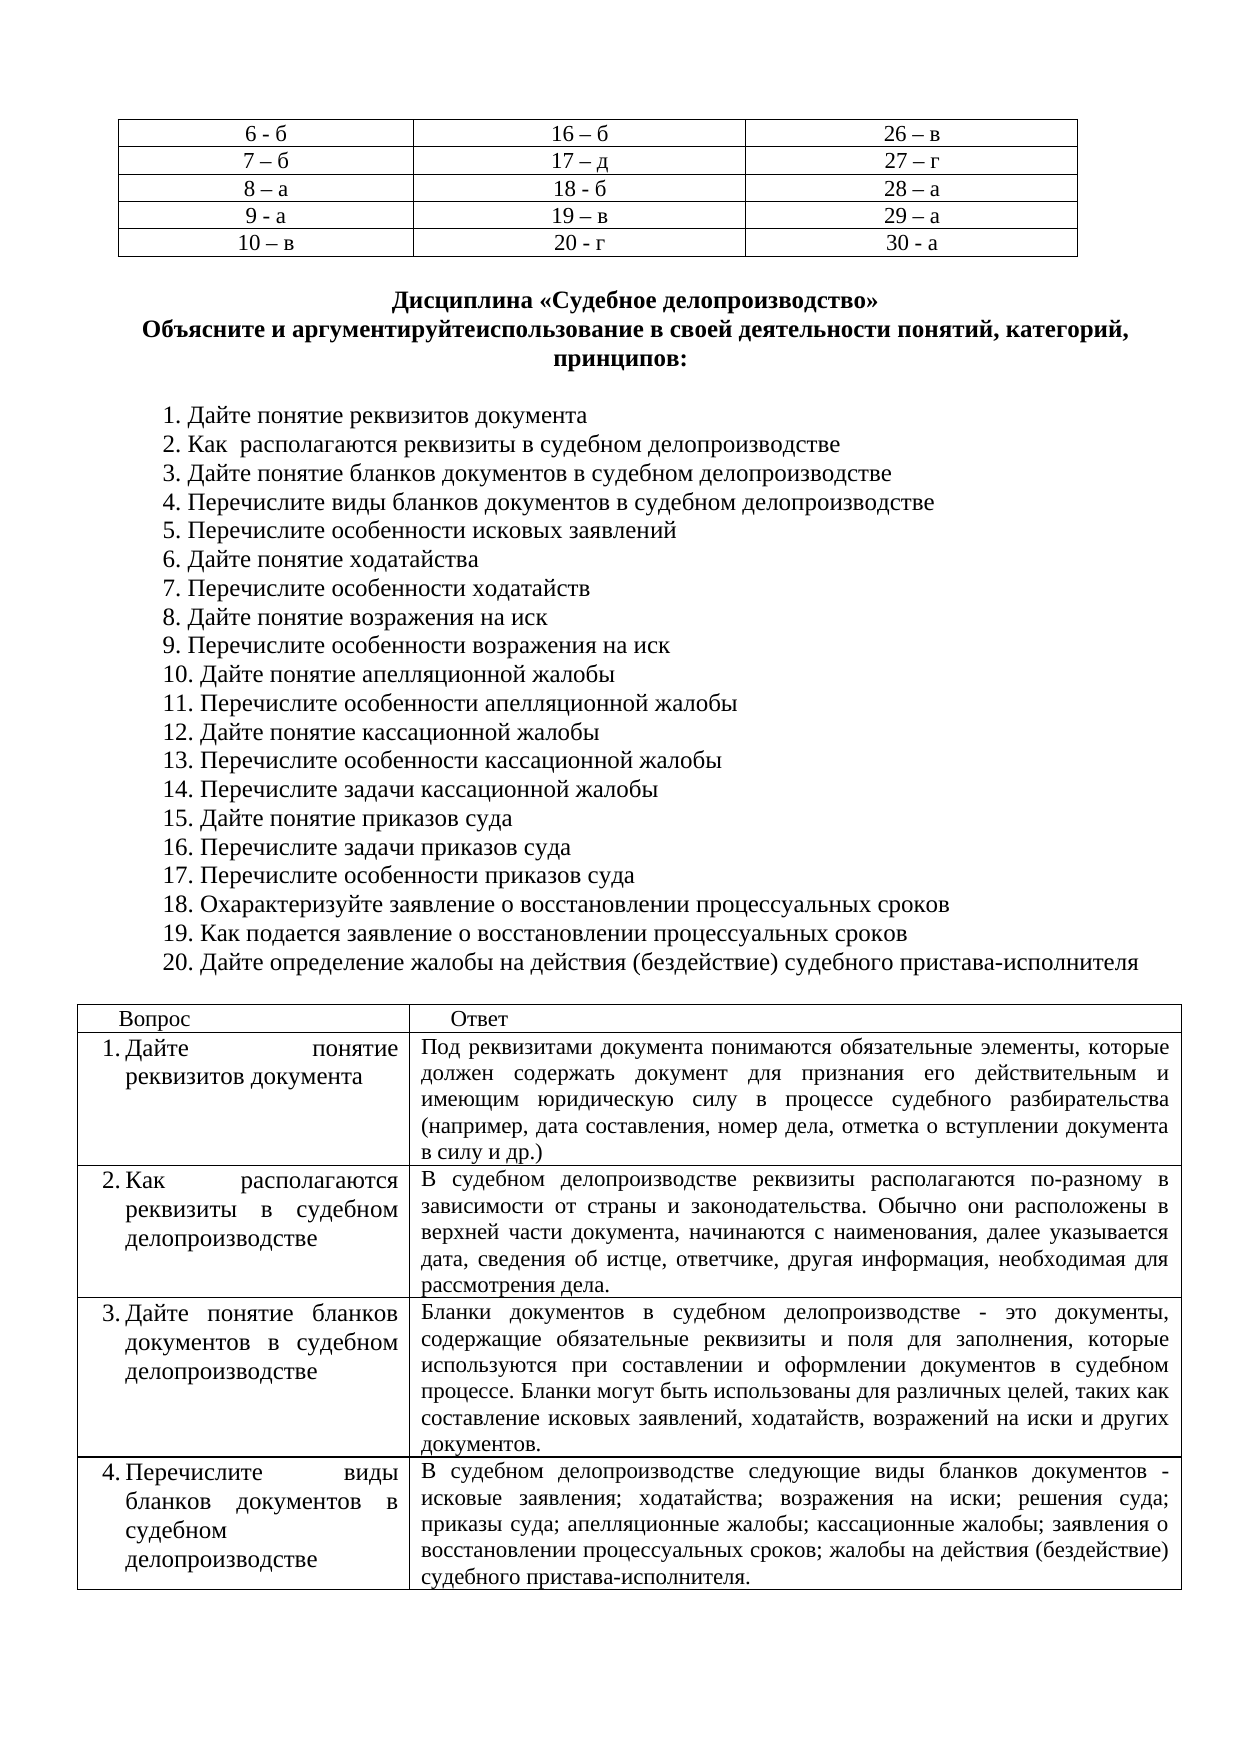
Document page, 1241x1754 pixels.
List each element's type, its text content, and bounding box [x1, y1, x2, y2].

table_cell Дайте понятие бланков документов в судебном делопроизводстве [78, 1298, 409, 1456]
table_cell Как располагаются реквизиты в судебном делопроизводстве [78, 1166, 409, 1297]
table_cell 19 – в [414, 202, 745, 228]
text 17. Перечислите особенности приказов суда [89, 861, 1152, 889]
table_cell 30 - а [746, 229, 1077, 256]
table_cell Бланки документов в судебном делопроизводстве - это документы, содержащие обязательные реквизиты и поля для заполнения, которые используются при составлении и оформлении документов в судебном процессе. Бланки могут быть использованы для различных целей, таких как составление исковых заявлений, ходатайств, возражений на иски и других документов. [410, 1298, 1181, 1456]
table_header Ответ [410, 1005, 1181, 1032]
text 10. Дайте понятие апелляционной жалобы [89, 659, 1152, 688]
text Объясните и аргументируйтеиспользование в своей деятельности понятий, категорий, принципов: [89, 314, 1152, 372]
table_cell Дайте понятие реквизитов документа [78, 1033, 409, 1164]
table_cell Перечислите виды бланков документов в судебном делопроизводстве [78, 1458, 409, 1589]
table_cell 10 – в [119, 229, 413, 256]
table_cell 6 - б [119, 120, 413, 146]
text 15. Дайте понятие приказов суда [89, 803, 1152, 832]
text 7. Перечислите особенности ходатайств [89, 573, 1152, 602]
text 13. Перечислите особенности кассационной жалобы [89, 746, 1152, 774]
table_cell 18 - б [414, 175, 745, 201]
text 16. Перечислите задачи приказов суда [89, 832, 1152, 861]
text 6. Дайте понятие ходатайства [89, 544, 1152, 573]
text 14. Перечислите задачи кассационной жалобы [89, 774, 1152, 803]
table_cell Под реквизитами документа понимаются обязательные элементы, которые должен содержать документ для признания его действительным и имеющим юридическую силу в процессе судебного разбирательства (например, дата составления, номер дела, отметка о вступлении документа в силу и др.) [410, 1033, 1181, 1164]
text 20. Дайте определение жалобы на действия (бездействие) судебного пристава-исполнителя [89, 947, 1152, 976]
subtitle Дисциплина «Судебное делопроизводство» [89, 286, 1152, 314]
table_cell 27 – г [746, 147, 1077, 173]
table_cell 28 – а [746, 175, 1077, 201]
text 19. Как подается заявление о восстановлении процессуальных сроков [89, 918, 1152, 947]
text 8. Дайте понятие возражения на иск [89, 602, 1152, 631]
table_cell 26 – в [746, 120, 1077, 146]
table_header Вопрос [78, 1005, 409, 1032]
table_cell 20 - г [414, 229, 745, 256]
text 9. Перечислите особенности возражения на иск [89, 631, 1152, 659]
table_cell 8 – а [119, 175, 413, 201]
table_cell 17 – д [414, 147, 745, 173]
text 5. Перечислите особенности исковых заявлений [89, 516, 1152, 544]
text 1. Дайте понятие реквизитов документа [89, 401, 1152, 429]
table_cell 29 – а [746, 202, 1077, 228]
text 12. Дайте понятие кассационной жалобы [89, 717, 1152, 746]
table_cell 9 - а [119, 202, 413, 228]
table_cell В судебном делопроизводстве следующие виды бланков документов -исковые заявления; ходатайства; возражения на иски; решения суда; приказы суда; апелляционные жалобы; кассационные жалобы; заявления о восстановлении процессуальных сроков; жалобы на действия (бездействие) судебного пристава-исполнителя. [410, 1458, 1181, 1589]
text 2. Как располагаются реквизиты в судебном делопроизводстве [89, 429, 1152, 458]
table_cell 7 – б [119, 147, 413, 173]
table_cell 16 – б [414, 120, 745, 146]
table_cell В судебном делопроизводстве реквизиты располагаются по-разному в зависимости от страны и законодательства. Обычно они расположены в верхней части документа, начинаются с наименования, далее указывается дата, сведения об истце, ответчике, другая информация, необходимая для рассмотрения дела. [410, 1166, 1181, 1297]
text 4. Перечислите виды бланков документов в судебном делопроизводстве [89, 487, 1152, 516]
text 18. Охарактеризуйте заявление о восстановлении процессуальных сроков [89, 889, 1152, 918]
text 3. Дайте понятие бланков документов в судебном делопроизводстве [89, 458, 1152, 487]
text 11. Перечислите особенности апелляционной жалобы [89, 688, 1152, 717]
